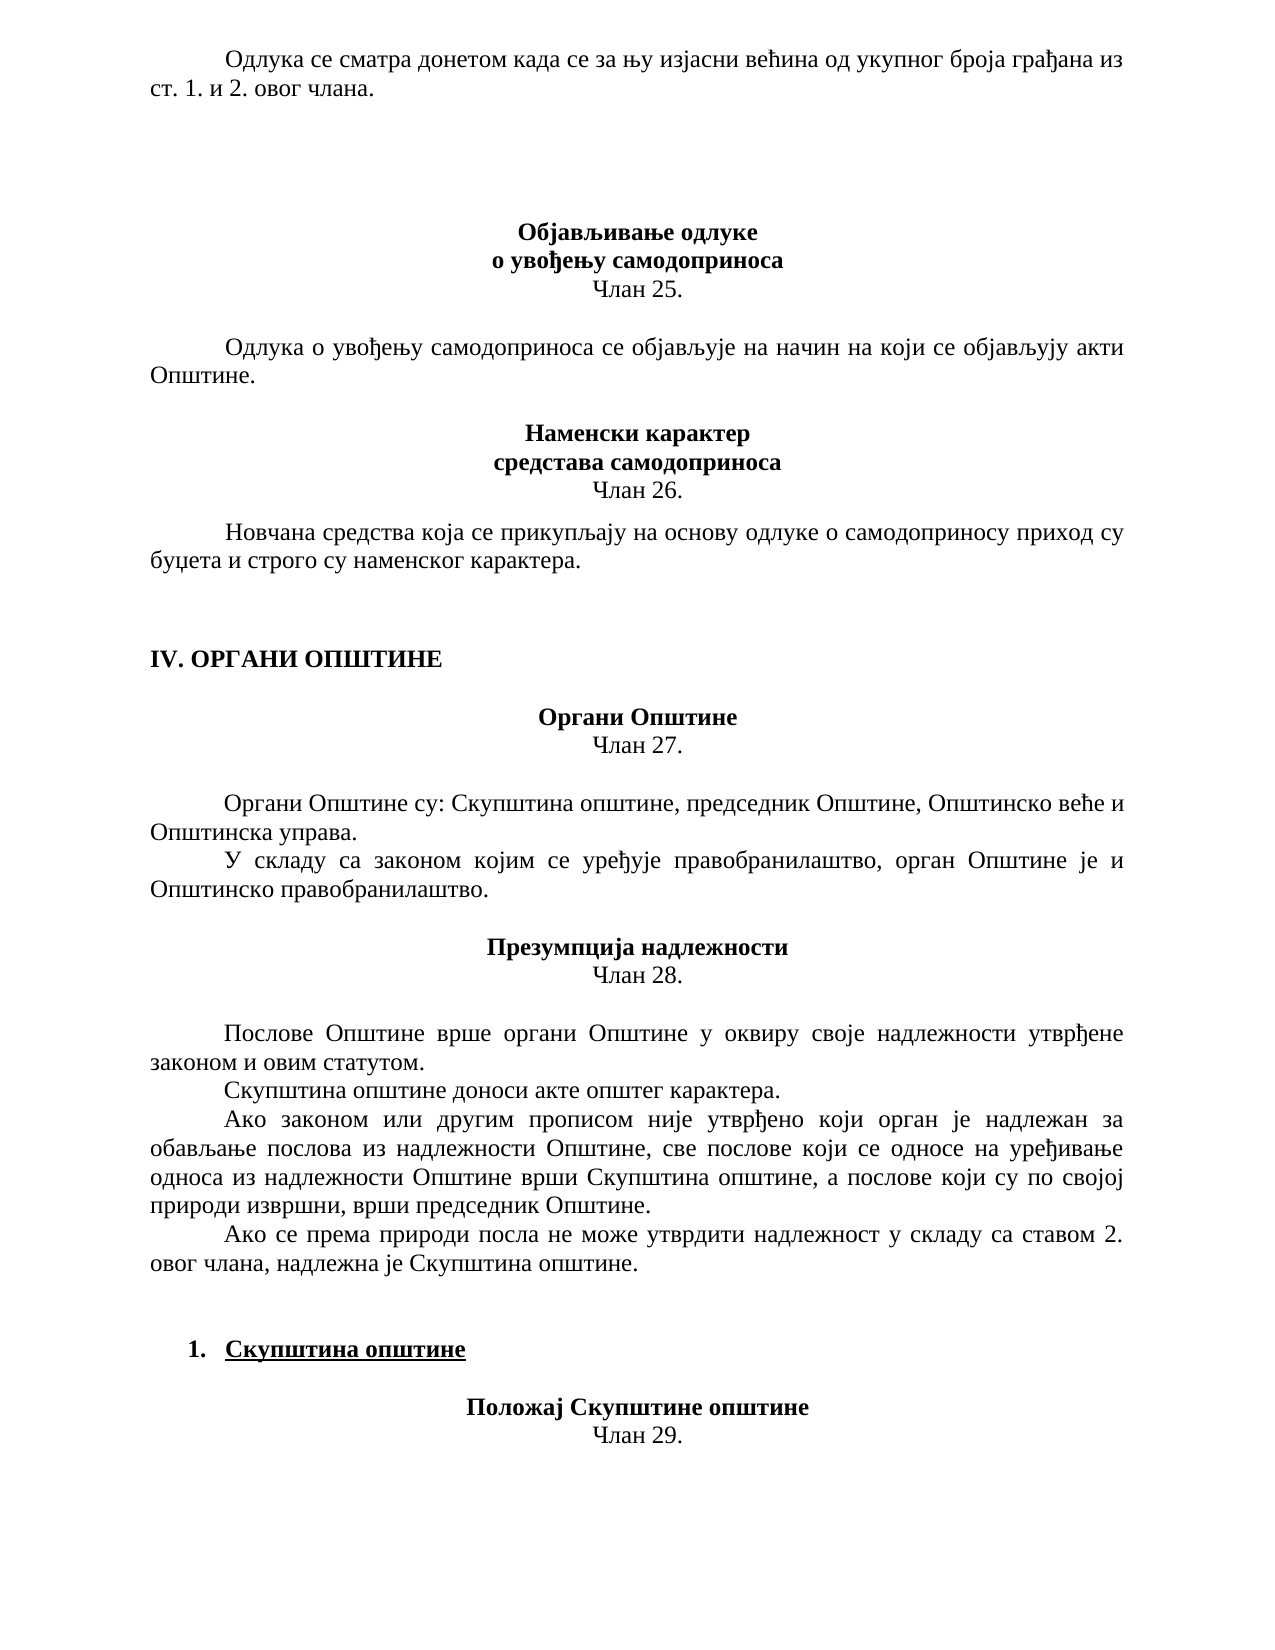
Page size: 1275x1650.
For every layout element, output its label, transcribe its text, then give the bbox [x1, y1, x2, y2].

text Члан 25. [150, 274, 1125, 303]
text Члан 26. [150, 476, 1125, 504]
text Презумпција надлежности [150, 932, 1125, 961]
text У складу са законом којим се уређује правобранилаштво, орган Општине је и Општинско правобранилаштво. [150, 846, 1125, 903]
text Одлука се сматра донетом када се за њу изјасни већина од укупног броја грађана из ст. 1. и 2. овог члана. [150, 44, 1125, 102]
text Члан 29. [150, 1421, 1125, 1449]
text Наменски карактер [150, 418, 1125, 447]
text Новчана средства која се прикупљају на основу одлуке о самодоприносу приход су буџета и строго су наменског карактера. [150, 517, 1125, 574]
text Послове Општине врше органи Општине у оквиру своје надлежности утврђене законом и овим статутом. [150, 1018, 1125, 1076]
text Објављивање одлуке [150, 217, 1125, 246]
text Одлука о увођењу самодоприноса се објављује на начин на који се објављују акти Општине. [150, 332, 1125, 389]
text Положај Скупштине општине [150, 1392, 1125, 1421]
list Скупштина општине [187, 1334, 1125, 1363]
text Ако се према природи посла не може утврдити надлежност у складу са ставом 2. овог члана, надлежна је Скупштина општине. [150, 1219, 1125, 1277]
text о увођењу самодоприноса [150, 246, 1125, 274]
text Скупштина општине доноси акте општег карактера. [150, 1076, 1125, 1104]
text Ако законом или другим прописом није утврђено који орган је надлежан за обављање послова из надлежности Општине, све послове који се односе на уређивање односа из надлежности Општине врши Скупштина општине, а послове који су по својој природи извршни, врши председник Општине. [150, 1104, 1125, 1219]
text средстава самодоприноса [150, 447, 1125, 476]
text Органи Општине су: Скупштина општине, председник Општине, Општинско веће и Општинска управа. [150, 788, 1125, 846]
text IV. ОРГАНИ ОПШТИНЕ [150, 644, 1125, 673]
text Члан 28. [150, 961, 1125, 989]
text Члан 27. [150, 731, 1125, 759]
text Органи Општине [150, 702, 1125, 731]
